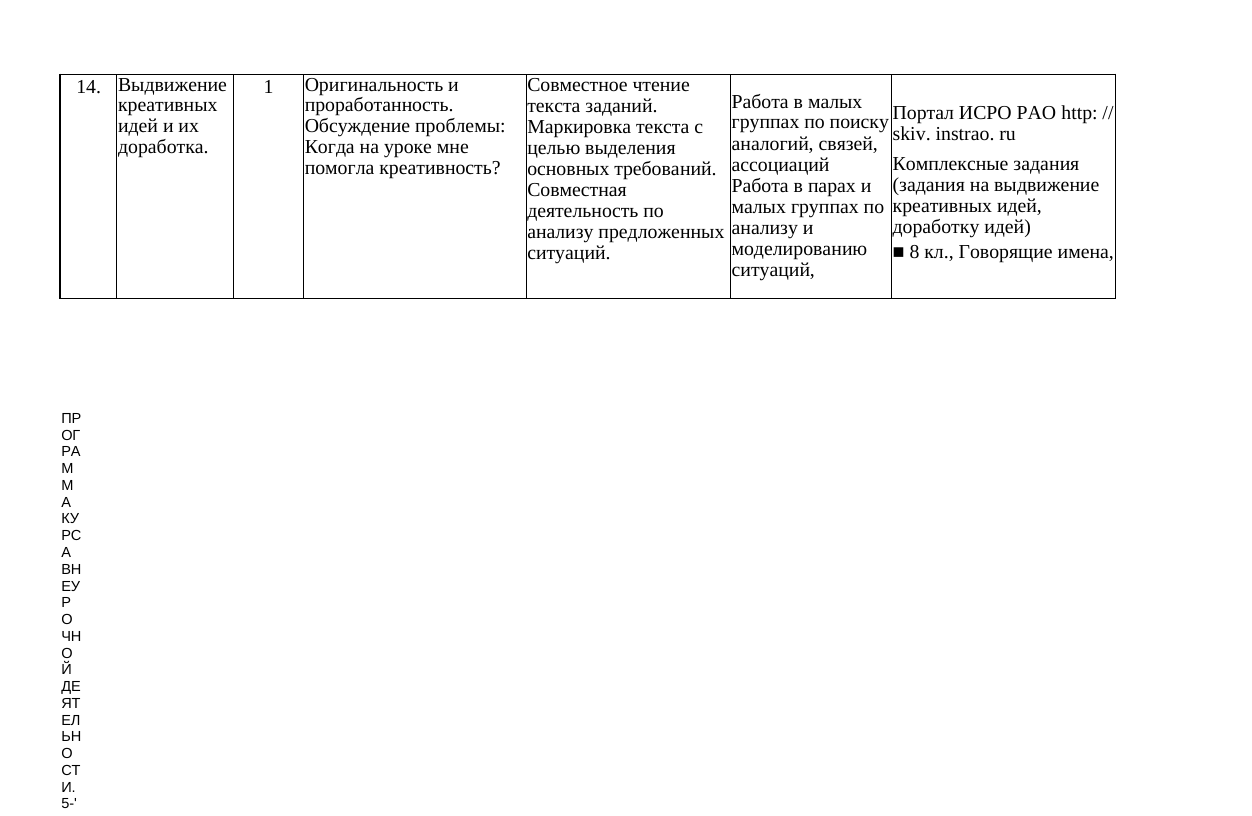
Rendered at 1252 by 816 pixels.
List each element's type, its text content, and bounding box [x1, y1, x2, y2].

table_cell Выдвижение креативных идей и их доработка. [117, 75, 233, 297]
text ПРОГРАММА КУРСА ВНЕУРОЧНОЙ ДЕЯТЕЛЬНОСТИ. 5-' [61, 409, 82, 812]
table_cell Оригинальность и проработанность. Обсуждение проблемы: Когда на уроке мне помогла креативность? [304, 75, 526, 297]
table_cell Совместное чтение текста заданий. Маркировка текста с целью выделения основных требований. Совместная деятельность по анализу предложенных ситуаций. [527, 75, 730, 297]
table_cell Работа в малых группах по поиску аналогий, связей, ассоциаций Работа в парах и малых группах по анализу и моделированию ситуаций, [731, 75, 891, 297]
table_cell 1 [234, 75, 303, 297]
table_cell Портал ИСРО РАО httр: // skiv. instrao. ru Комплексные задания (задания на выдвижение креативных идей, доработку идей) ■ 8 кл., Говорящие имена, [892, 75, 1115, 297]
table_cell 14. [61, 75, 116, 297]
